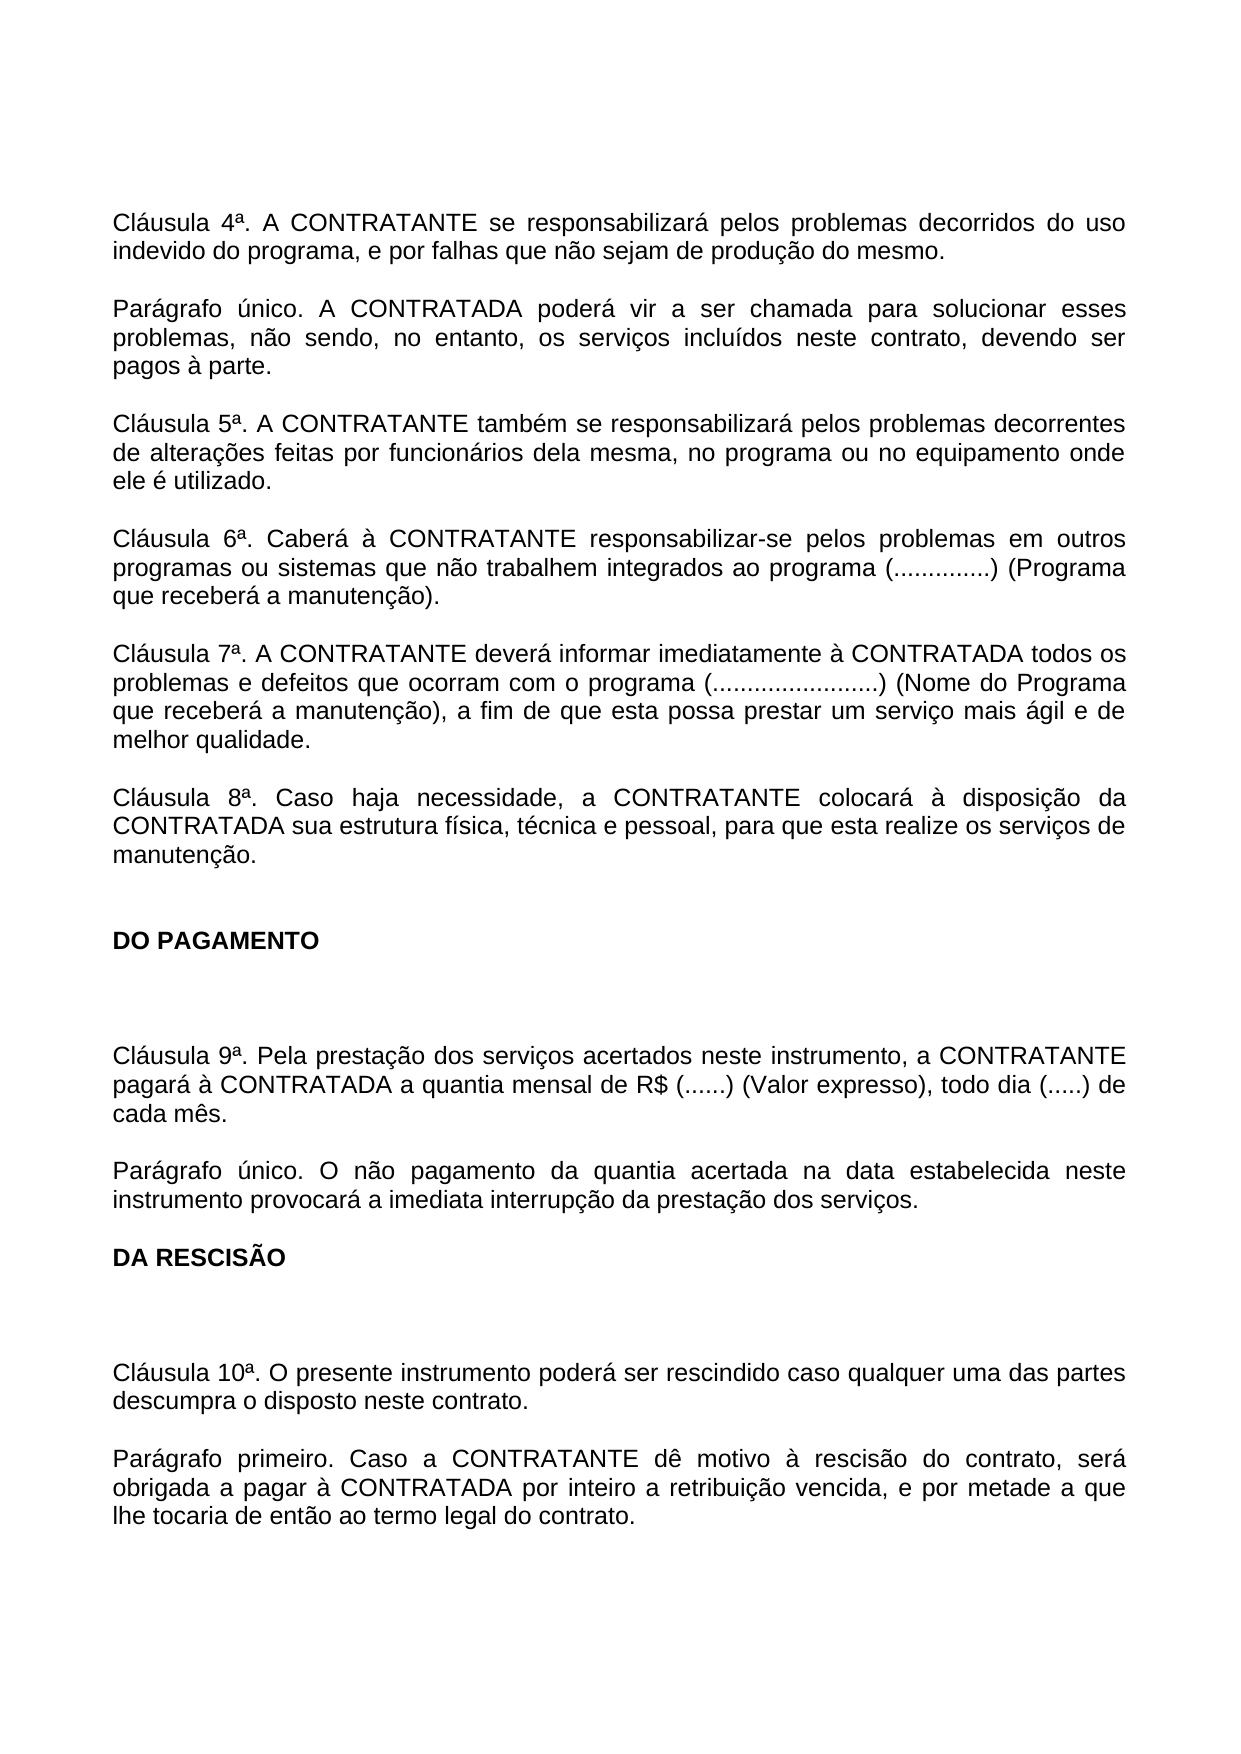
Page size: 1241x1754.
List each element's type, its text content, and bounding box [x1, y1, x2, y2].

text Cláusula 4ª. A CONTRATANTE se responsabilizará pelos problemas decorridos do uso indevido do programa, e por falhas que não sejam de produção do mesmo. [112, 207, 1128, 265]
text Cláusula 10ª. O presente instrumento poderá ser rescindido caso qualquer uma das partes descumpra o disposto neste contrato. [112, 1357, 1128, 1415]
text Cláusula 8ª. Caso haja necessidade, a CONTRATANTE colocará à disposição da CONTRATADA sua estrutura física, técnica e pessoal, para que esta realize os serviços de manutenção. [112, 782, 1128, 869]
text DO PAGAMENTO [112, 926, 1128, 955]
text Cláusula 9ª. Pela prestação dos serviços acertados neste instrumento, a CONTRATANTE pagará à CONTRATADA a quantia mensal de R$ (......) (Valor expresso), todo dia (.....) de cada mês. [112, 1041, 1128, 1127]
text Parágrafo único. A CONTRATADA poderá vir a ser chamada para solucionar esses problemas, não sendo, no entanto, os serviços incluídos neste contrato, devendo ser pagos à parte. [112, 294, 1128, 380]
text Cláusula 6ª. Caberá à CONTRATANTE responsabilizar-se pelos problemas em outros programas ou sistemas que não trabalhem integrados ao programa (..............) (Programa que receberá a manutenção). [112, 524, 1128, 610]
text Parágrafo primeiro. Caso a CONTRATANTE dê motivo à rescisão do contrato, será obrigada a pagar à CONTRATADA por inteiro a retribuição vencida, e por metade a que lhe tocaria de então ao termo legal do contrato. [112, 1444, 1128, 1530]
text Parágrafo único. O não pagamento da quantia acertada na data estabelecida neste instrumento provocará a imediata interrupção da prestação dos serviços. [112, 1156, 1128, 1214]
text Cláusula 7ª. A CONTRATANTE deverá informar imediatamente à CONTRATADA todos os problemas e defeitos que ocorram com o programa (........................) (Nome do Programa que receberá a manutenção), a fim de que esta possa prestar um serviço mais ágil e de melhor qualidade. [112, 639, 1128, 754]
text DA RESCISÃO [112, 1242, 1128, 1271]
text Cláusula 5ª. A CONTRATANTE também se responsabilizará pelos problemas decorrentes de alterações feitas por funcionários dela mesma, no programa ou no equipamento onde ele é utilizado. [112, 409, 1128, 495]
